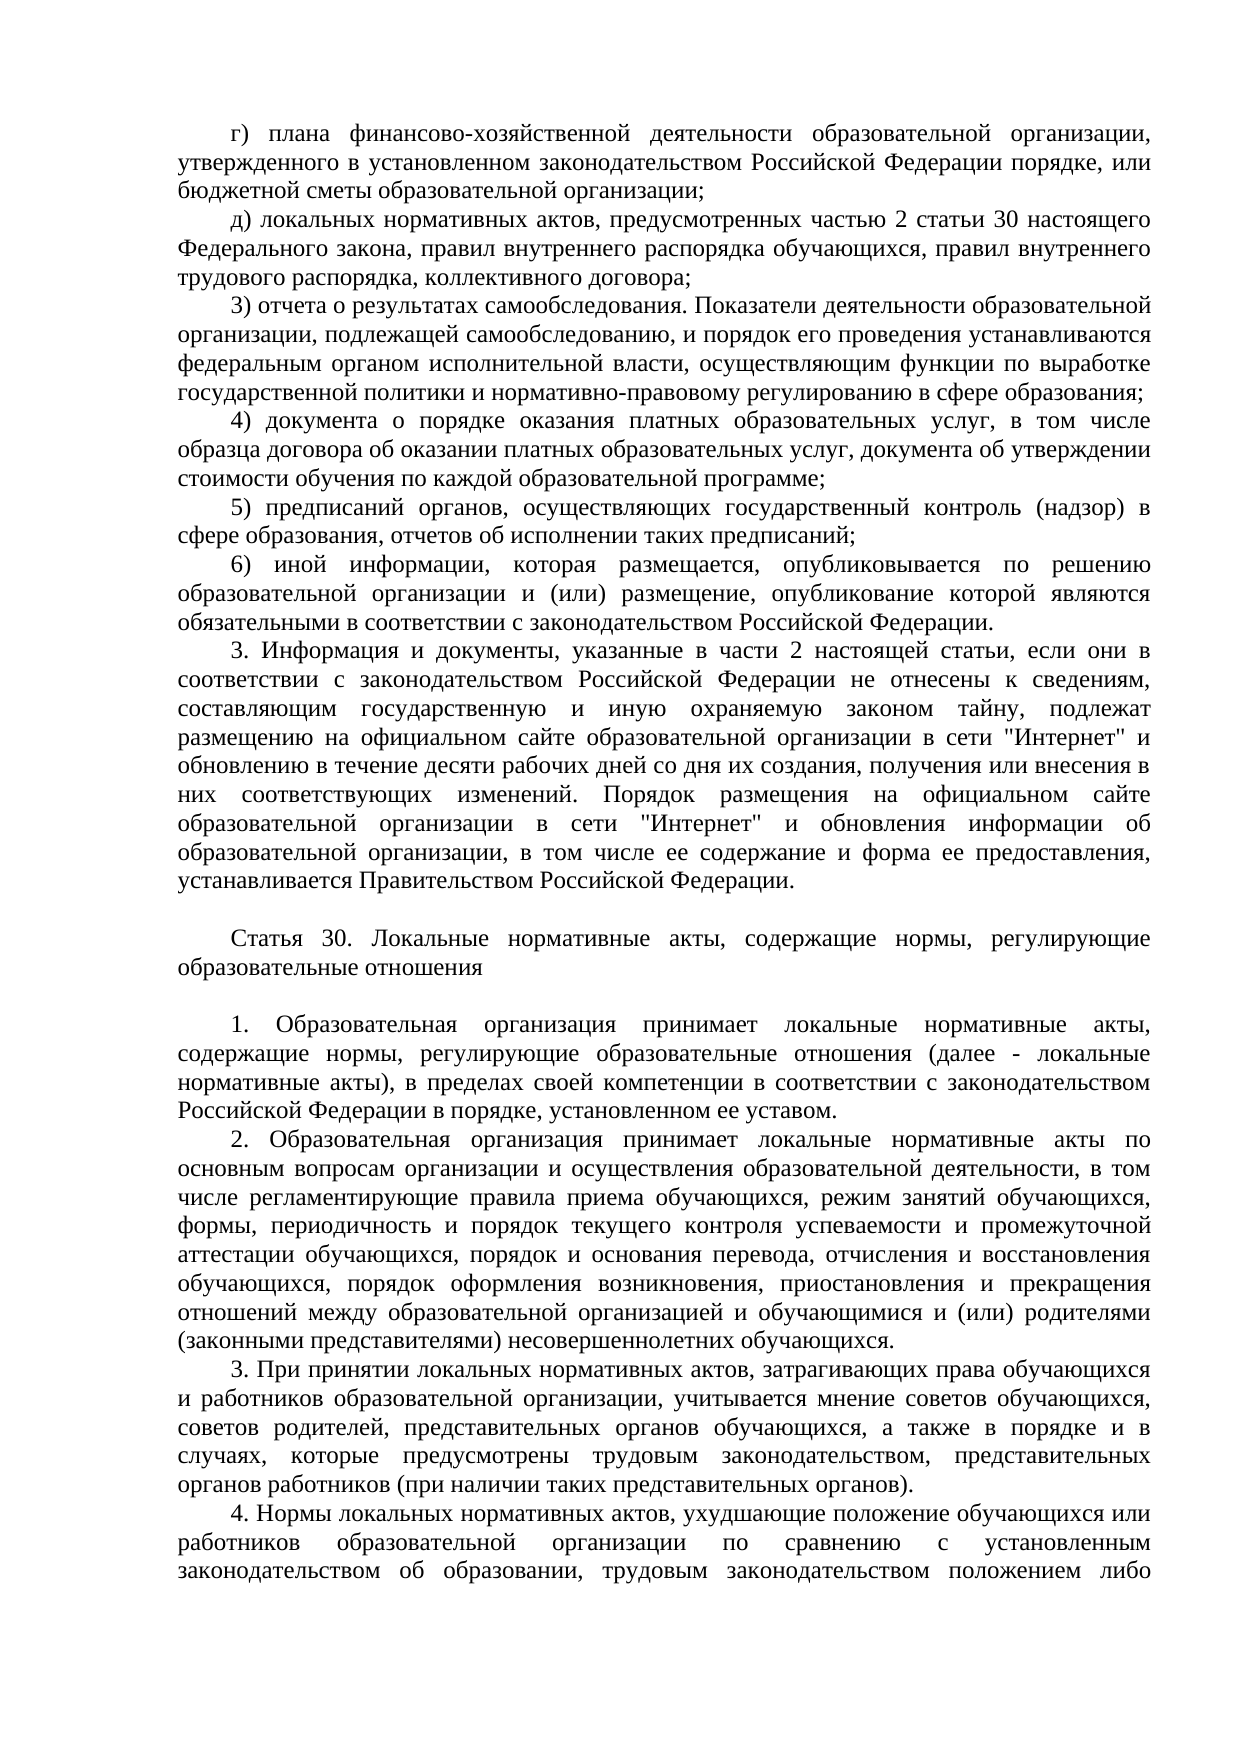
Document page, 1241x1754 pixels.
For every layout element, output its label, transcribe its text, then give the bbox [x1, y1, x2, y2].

text 1. Образовательная организация принимает локальные нормативные акты, содержащие нормы, регулирующие образовательные отношения (далее - локальные нормативные акты), в пределах своей компетенции в соответствии с законодательством Российской Федерации в порядке, установленном ее уставом. [177, 1009, 1152, 1124]
text 3. При принятии локальных нормативных актов, затрагивающих права обучающихся и работников образовательной организации, учитывается мнение советов обучающихся, советов родителей, представительных органов обучающихся, а также в порядке и в случаях, которые предусмотрены трудовым законодательством, представительных органов работников (при наличии таких представительных органов). [177, 1354, 1152, 1498]
text Статья 30. Локальные нормативные акты, содержащие нормы, регулирующие образовательные отношения [177, 923, 1152, 981]
text 4) документа о порядке оказания платных образовательных услуг, в том числе образца договора об оказании платных образовательных услуг, документа об утверждении стоимости обучения по каждой образовательной программе; [177, 406, 1152, 492]
text 6) иной информации, которая размещается, опубликовывается по решению образовательной организации и (или) размещение, опубликование которой являются обязательными в соответствии с законодательством Российской Федерации. [177, 549, 1152, 636]
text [177, 1498, 1152, 1584]
text 3. Информация и документы, указанные в части 2 настоящей статьи, если они в соответствии с законодательством Российской Федерации не отнесены к сведениям, составляющим государственную и иную охраняемую законом тайну, подлежат размещению на официальном сайте образовательной организации в сети "Интернет" и обновлению в течение десяти рабочих дней со дня их создания, получения или внесения в них соответствующих изменений. Порядок размещения на официальном сайте образовательной организации в сети "Интернет" и обновления информации об образовательной организации, в том числе ее содержание и форма ее предоставления, устанавливается Правительством Российской Федерации. [177, 636, 1152, 894]
text д) локальных нормативных актов, предусмотренных частью 2 статьи 30 настоящего Федерального закона, правил внутреннего распорядка обучающихся, правил внутреннего трудового распорядка, коллективного договора; [177, 204, 1152, 291]
text 5) предписаний органов, осуществляющих государственный контроль (надзор) в сфере образования, отчетов об исполнении таких предписаний; [177, 492, 1152, 549]
text г) плана финансово-хозяйственной деятельности образовательной организации, утвержденного в установленном законодательством Российской Федерации порядке, или бюджетной сметы образовательной организации; [177, 118, 1152, 204]
text 2. Образовательная организация принимает локальные нормативные акты по основным вопросам организации и осуществления образовательной деятельности, в том числе регламентирующие правила приема обучающихся, режим занятий обучающихся, формы, периодичность и порядок текущего контроля успеваемости и промежуточной аттестации обучающихся, порядок и основания перевода, отчисления и восстановления обучающихся, порядок оформления возникновения, приостановления и прекращения отношений между образовательной организацией и обучающимися и (или) родителями (законными представителями) несовершеннолетних обучающихся. [177, 1124, 1152, 1354]
text 3) отчета о результатах самообследования. Показатели деятельности образовательной организации, подлежащей самообследованию, и порядок его проведения устанавливаются федеральным органом исполнительной власти, осуществляющим функции по выработке государственной политики и нормативно-правовому регулированию в сфере образования; [177, 291, 1152, 406]
